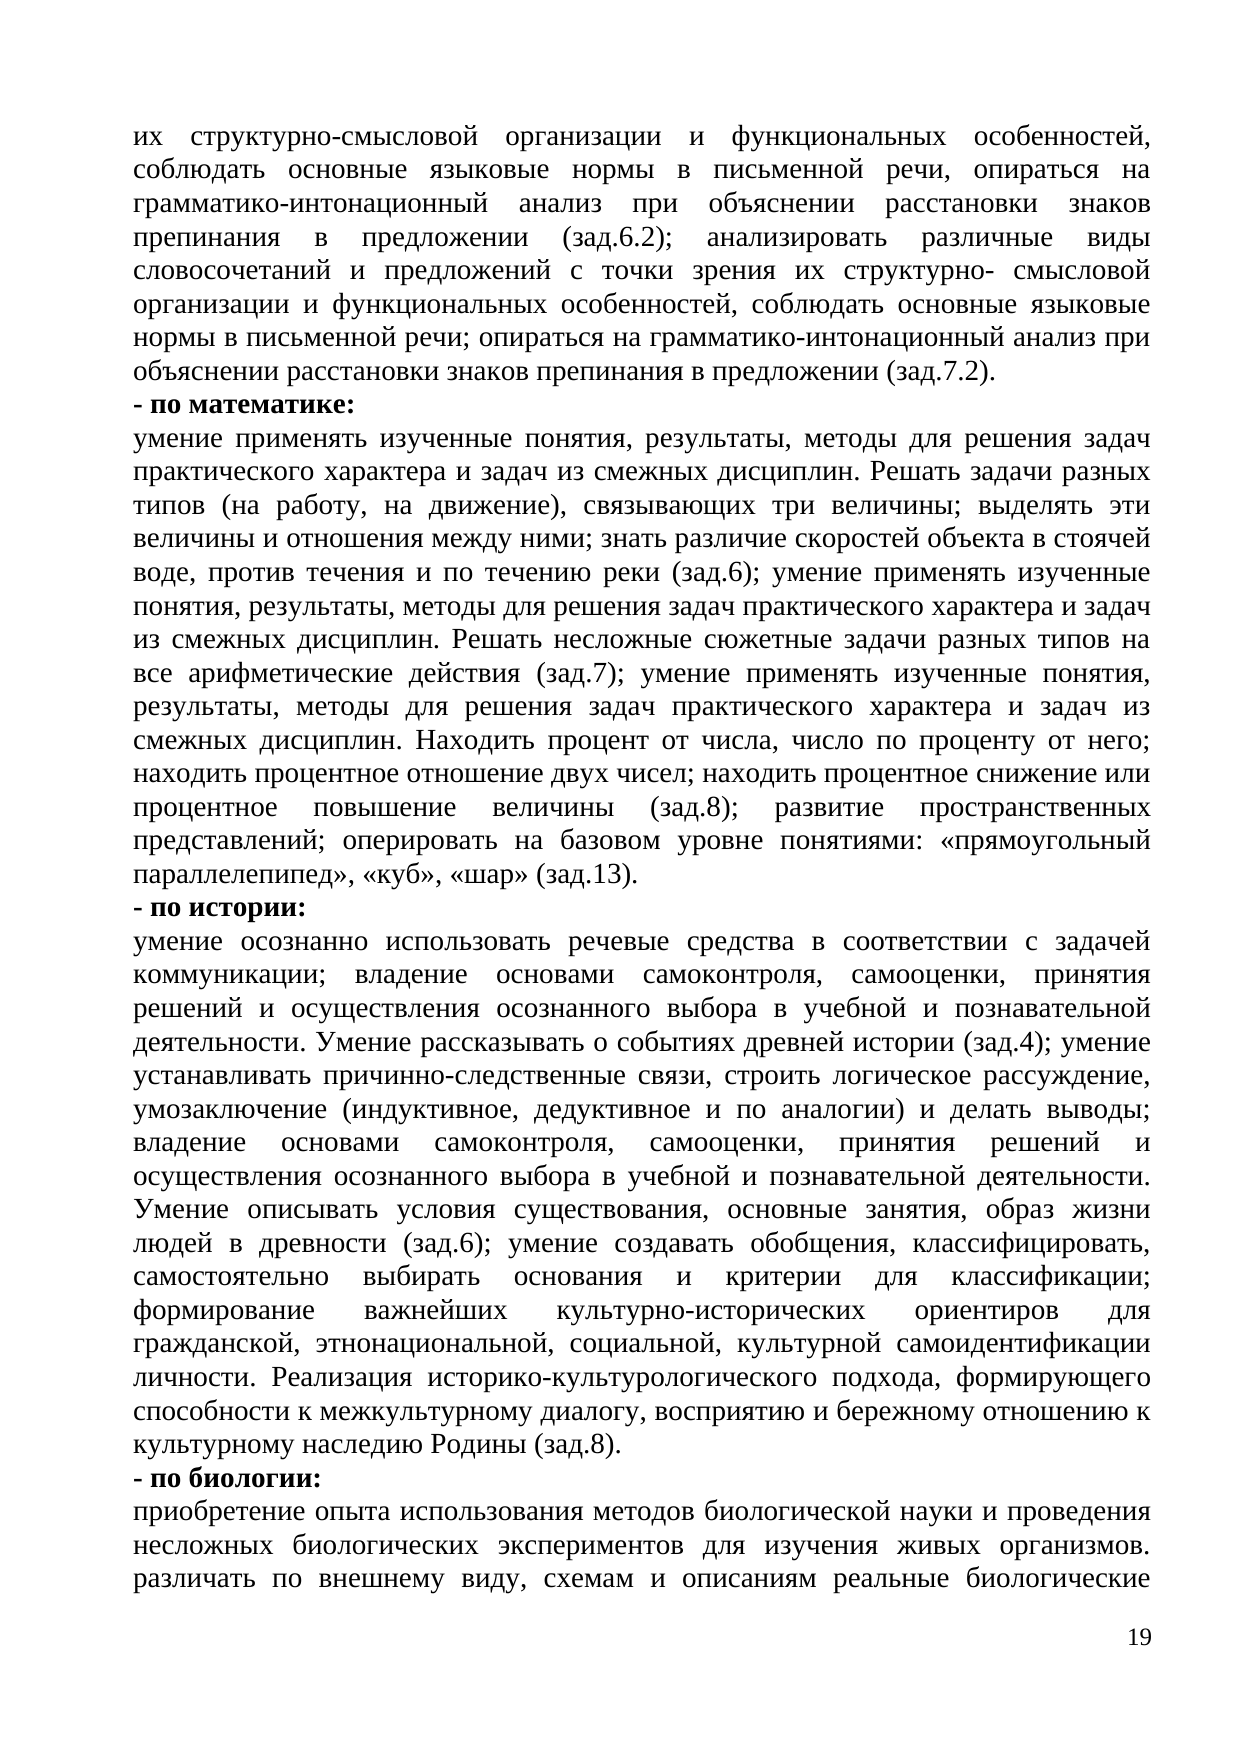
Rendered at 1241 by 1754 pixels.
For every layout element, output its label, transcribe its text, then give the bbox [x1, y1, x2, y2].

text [133, 118, 1152, 386]
text - по математике: [133, 386, 1152, 420]
text умение применять изученные понятия, результаты, методы для решения задач практического характера и задач из смежных дисциплин. Решать задачи разных типов (на работу, на движение), связывающих три величины; выделять эти величины и отношения между ними; знать различие скоростей объекта в стоячей воде, против течения и по течению реки (зад.6); умение применять изученные понятия, результаты, методы для решения задач практического характера и задач из смежных дисциплин. Решать несложные сюжетные задачи разных типов на все арифметические действия (зад.7); умение применять изученные понятия, результаты, методы для решения задач практического характера и задач из смежных дисциплин. Находить процент от числа, число по проценту от него; находить процентное отношение двух чисел; находить процентное снижение или процентное повышение величины (зад.8); развитие пространственных представлений; оперировать на базовом уровне понятиями: «прямоугольный параллелепипед», «куб», «шар» (зад.13). [133, 420, 1152, 889]
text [133, 1493, 1152, 1594]
text - по биологии: [133, 1460, 1152, 1493]
text - по истории: [133, 889, 1152, 923]
text умение осознанно использовать речевые средства в соответствии с задачей коммуникации; владение основами самоконтроля, самооценки, принятия решений и осуществления осознанного выбора в учебной и познавательной деятельности. Умение рассказывать о событиях древней истории (зад.4); умение устанавливать причинно-следственные связи, строить логическое рассуждение, умозаключение (индуктивное, дедуктивное и по аналогии) и делать выводы; владение основами самоконтроля, самооценки, принятия решений и осуществления осознанного выбора в учебной и познавательной деятельности. Умение описывать условия существования, основные занятия, образ жизни людей в древности (зад.6); умение создавать обобщения, классифицировать, самостоятельно выбирать основания и критерии для классификации; формирование важнейших культурно-исторических ориентиров для гражданской, этнонациональной, социальной, культурной самоидентификации личности. Реализация историко-культурологического подхода, формирующего способности к межкультурному диалогу, восприятию и бережному отношению к культурному наследию Родины (зад.8). [133, 923, 1152, 1460]
